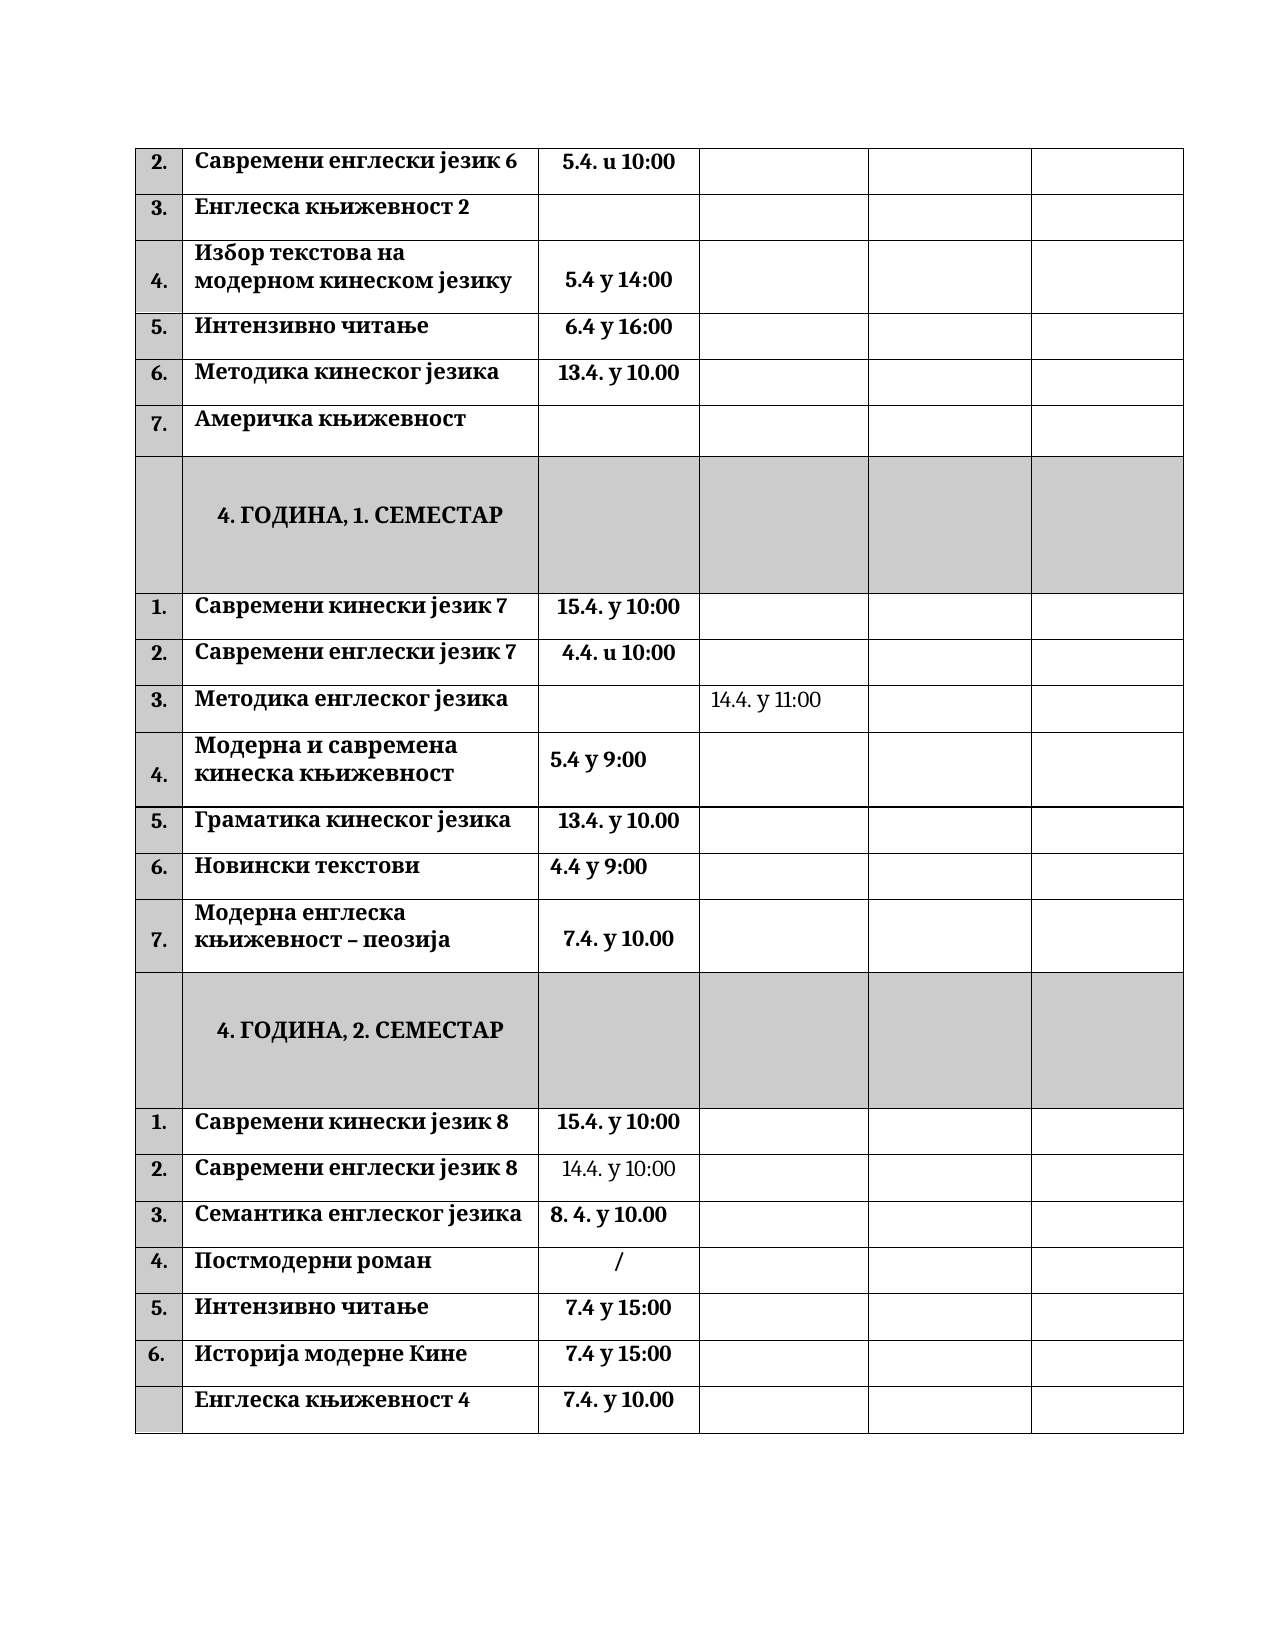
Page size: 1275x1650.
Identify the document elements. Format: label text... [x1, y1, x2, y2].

table_cell 15.4. у 10:00 [539, 1109, 699, 1154]
table_cell 7.4. у 10.00 [539, 900, 699, 972]
table_cell [1032, 1109, 1183, 1154]
table_cell [1032, 1387, 1183, 1432]
table_cell Семантика енглеског језика [183, 1202, 538, 1247]
table_cell [1032, 457, 1183, 593]
table_cell 7. [136, 900, 182, 972]
table_cell 13.4. у 10.00 [539, 808, 699, 853]
table_cell [869, 314, 1031, 359]
table_cell 2. [136, 1155, 182, 1201]
table_cell 14.4. у 10:00 [539, 1155, 699, 1201]
table_cell [700, 900, 868, 972]
table_cell [869, 1202, 1031, 1247]
table_cell [1032, 640, 1183, 685]
table_cell [1032, 1248, 1183, 1293]
table_cell [539, 686, 699, 732]
table_cell 4. ГОДИНА, 1. СЕМЕСТАР [183, 457, 538, 593]
table_cell [869, 686, 1031, 732]
table_cell [869, 640, 1031, 685]
table_cell [700, 360, 868, 405]
table_cell 5.4 у 9:00 [539, 733, 699, 806]
table_cell [869, 1155, 1031, 1201]
table_cell [700, 973, 868, 1108]
table_cell [869, 195, 1031, 240]
table_cell 5. [136, 314, 182, 359]
table_cell [700, 854, 868, 899]
table_cell 5. [136, 1294, 182, 1340]
table_cell [700, 733, 868, 806]
table_cell [1032, 854, 1183, 899]
table_cell 5.4 у 14:00 [539, 241, 699, 312]
table_cell [700, 1155, 868, 1201]
table_cell 2. [136, 149, 182, 194]
table_cell [869, 594, 1031, 639]
table_cell [869, 808, 1031, 853]
table_cell [700, 457, 868, 593]
table_cell [869, 1341, 1031, 1386]
table_cell [869, 1387, 1031, 1432]
table_cell 7.4. у 10.00 [539, 1387, 699, 1432]
table_cell [539, 457, 699, 593]
table_cell 7.4 у 15:00 [539, 1341, 699, 1386]
table_cell [1032, 973, 1183, 1108]
table_cell Енглеска књижевност 2 [183, 195, 538, 240]
table_cell Методика кинеског језика [183, 360, 538, 405]
table_cell [700, 1294, 868, 1340]
table_cell [869, 973, 1031, 1108]
table_cell [1032, 1155, 1183, 1201]
table_cell [869, 360, 1031, 405]
table_cell 5.4. u 10:00 [539, 149, 699, 194]
table_cell [700, 314, 868, 359]
table_cell [869, 457, 1031, 593]
table_cell 4. [136, 733, 182, 806]
table_cell [700, 1341, 868, 1386]
table_cell [700, 594, 868, 639]
table_cell [1032, 314, 1183, 359]
table_cell Енглеска књижевност 4 [183, 1387, 538, 1432]
table_cell Избор текстова на модерном кинеском језику [183, 241, 538, 312]
table_cell Модерна и савремена кинеска књижевност [183, 733, 538, 806]
table_cell [539, 406, 699, 456]
table_cell 5. [136, 808, 182, 853]
table_cell [700, 1202, 868, 1247]
table_cell 15.4. у 10:00 [539, 594, 699, 639]
table_cell 3. [136, 686, 182, 732]
table_cell [1032, 733, 1183, 806]
table_cell [136, 1387, 182, 1432]
table_cell [700, 406, 868, 456]
table_cell [869, 241, 1031, 312]
table_cell 2. [136, 640, 182, 685]
table_cell [869, 1294, 1031, 1340]
table_cell Методика енглеског језика [183, 686, 538, 732]
table_cell [700, 195, 868, 240]
table_cell [1032, 686, 1183, 732]
table_cell 7.4 у 15:00 [539, 1294, 699, 1340]
table_cell Интензивно читање [183, 314, 538, 359]
table_cell [700, 640, 868, 685]
table_cell 4.4. u 10:00 [539, 640, 699, 685]
table_cell [869, 149, 1031, 194]
table_cell [700, 1248, 868, 1293]
table_cell Америчка књижевност [183, 406, 538, 456]
table_cell Новински текстови [183, 854, 538, 899]
table_cell 1. [136, 1109, 182, 1154]
table_cell [1032, 1202, 1183, 1247]
table_cell Савремени енглески језик 8 [183, 1155, 538, 1201]
table_cell [1032, 1341, 1183, 1386]
table_cell 6.4 у 16:00 [539, 314, 699, 359]
table_cell [869, 1109, 1031, 1154]
table_cell [539, 195, 699, 240]
table_cell Граматика кинеског језика [183, 808, 538, 853]
table_cell 1. [136, 594, 182, 639]
table_cell 4. [136, 1248, 182, 1293]
table_cell [1032, 360, 1183, 405]
table_cell Историја модерне Кине [183, 1341, 538, 1386]
table_cell [869, 406, 1031, 456]
table_cell [1032, 594, 1183, 639]
table_cell [1032, 808, 1183, 853]
table_cell Модерна енглеска књижевност – пеозија [183, 900, 538, 972]
table_cell [700, 808, 868, 853]
table_cell [1032, 900, 1183, 972]
table_cell [1032, 241, 1183, 312]
table_cell [700, 1387, 868, 1432]
table_cell Савремени енглески језик 6 [183, 149, 538, 194]
table_cell 6. [136, 360, 182, 405]
table_cell Постмодерни роман [183, 1248, 538, 1293]
table_cell 4. ГОДИНА, 2. СЕМЕСТАР [183, 973, 538, 1108]
table_cell 4. [136, 241, 182, 312]
table_cell 3. [136, 195, 182, 240]
table_cell 14.4. у 11:00 [700, 686, 868, 732]
table_cell 3. [136, 1202, 182, 1247]
table_cell [869, 854, 1031, 899]
table_cell [539, 973, 699, 1108]
table_cell Интензивно читање [183, 1294, 538, 1340]
table_cell 7. [136, 406, 182, 456]
table_cell 6. [136, 1341, 182, 1386]
table_cell [136, 973, 182, 1108]
table_cell [700, 149, 868, 194]
table_cell [1032, 1294, 1183, 1340]
table_cell 6. [136, 854, 182, 899]
table_cell [1032, 406, 1183, 456]
table_cell [700, 241, 868, 312]
table_cell [869, 1248, 1031, 1293]
table_cell Савремени кинески језик 7 [183, 594, 538, 639]
table_cell [1032, 195, 1183, 240]
table_cell 4.4 у 9:00 [539, 854, 699, 899]
table_cell Савремени енглески језик 7 [183, 640, 538, 685]
table_cell [700, 1109, 868, 1154]
table_cell 8. 4. у 10.00 [539, 1202, 699, 1247]
table_cell 13.4. у 10.00 [539, 360, 699, 405]
table_cell [869, 900, 1031, 972]
table_cell / [539, 1248, 699, 1293]
table_cell [136, 457, 182, 593]
table_cell [1032, 149, 1183, 194]
table_cell Савремени кинески језик 8 [183, 1109, 538, 1154]
table_cell [869, 733, 1031, 806]
